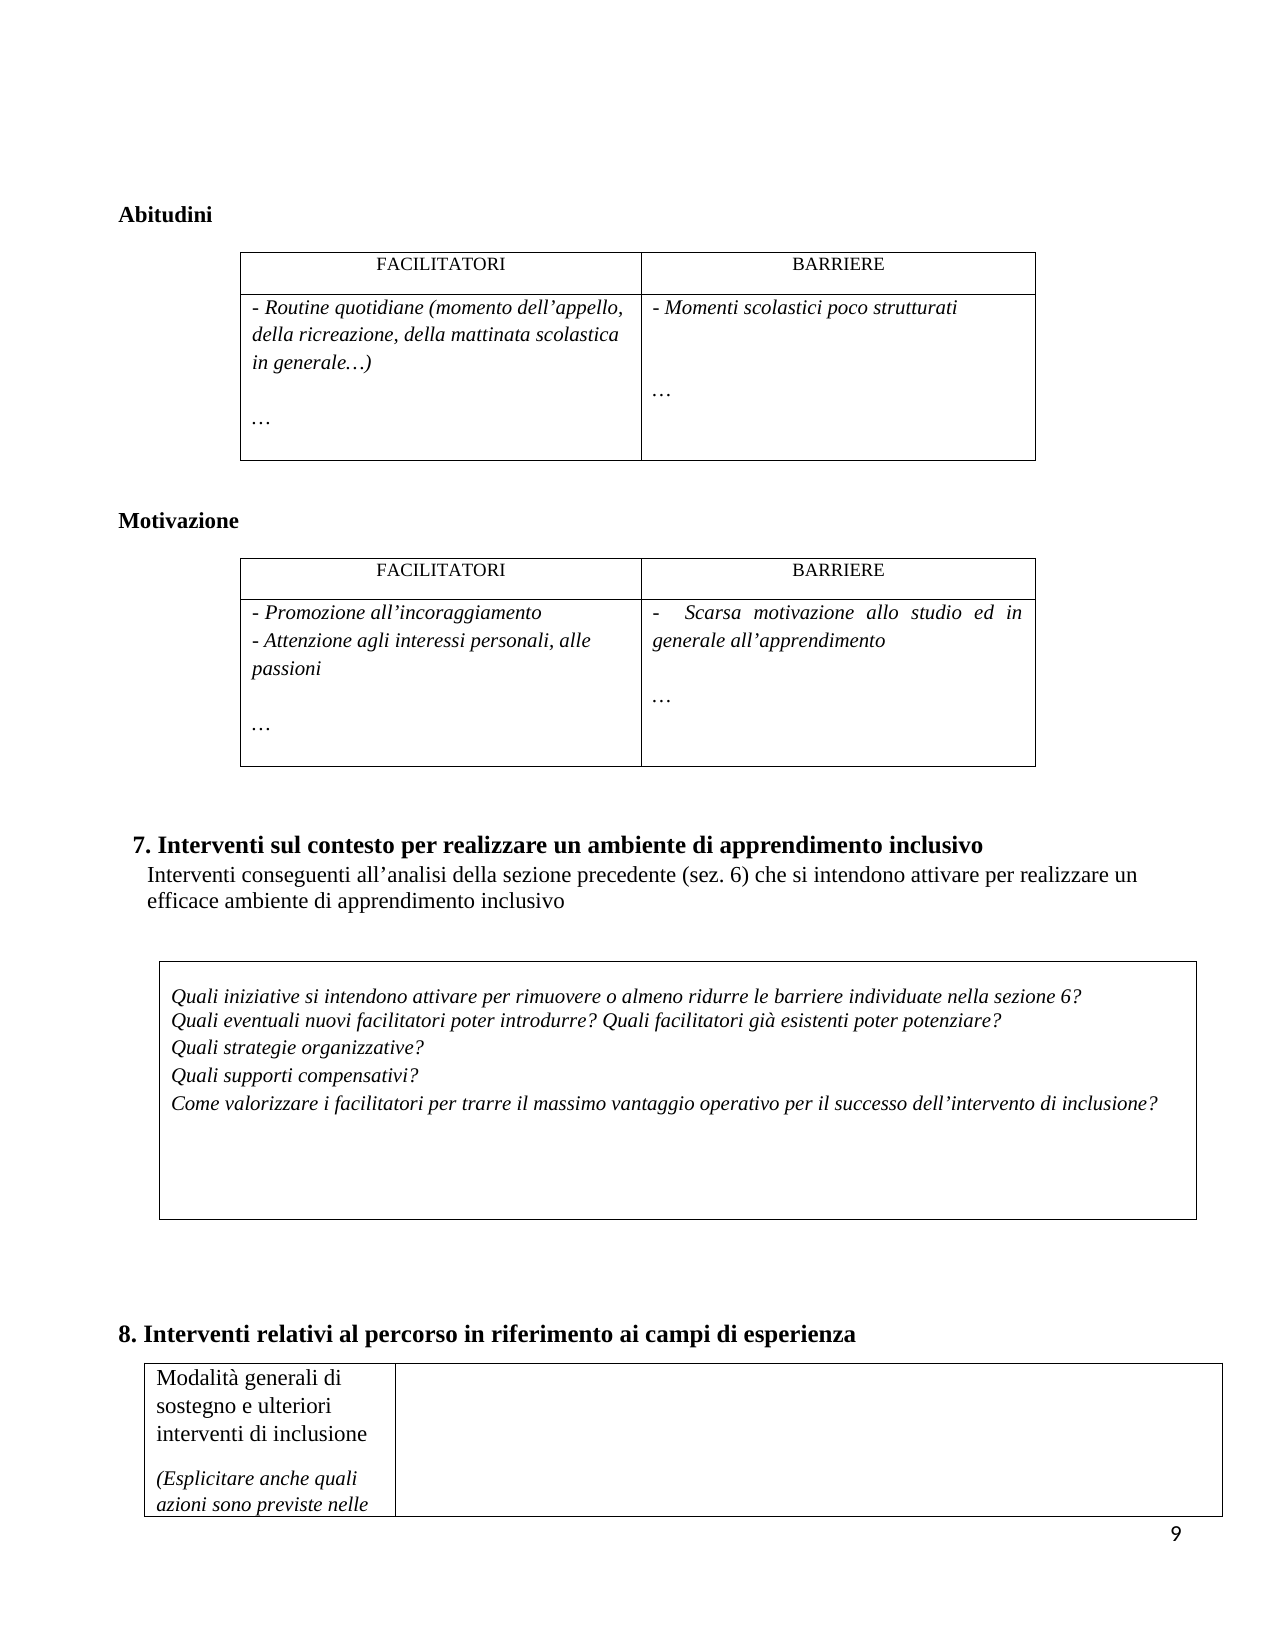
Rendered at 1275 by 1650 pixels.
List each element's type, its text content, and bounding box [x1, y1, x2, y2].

table_cell - Momenti scolastici poco strutturati … [642, 295, 1035, 460]
table_cell - Routine quotidiane (momento dell’appello, della ricreazione, della mattinata scolastica in generale…) … [241, 295, 641, 460]
table_cell - Promozione all’incoraggiamento - Attenzione agli interessi personali, alle passioni … [241, 600, 641, 766]
table_header BARRIERE [642, 253, 1035, 293]
subtitle 7. Interventi sul contesto per realizzare un ambiente di apprendimento inclusivo [125, 823, 1163, 861]
table_header FACILITATORI [241, 559, 641, 599]
table_header BARRIERE [642, 559, 1035, 599]
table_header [145, 1364, 395, 1516]
text 8. Interventi relativi al percorso in riferimento ai campi di esperienza [118, 1319, 1181, 1348]
text Abitudini [118, 201, 1181, 227]
subtitle Interventi conseguenti all’analisi della sezione precedente (sez. 6) che si intendono attivare per realizzare un efficace ambiente di apprendimento inclusivo [147, 861, 1163, 914]
table_cell - Scarsa motivazione allo studio ed in generale all’apprendimento … [642, 600, 1035, 766]
table_header [396, 1364, 1222, 1516]
table_header Quali iniziative si intendono attivare per rimuovere o almeno ridurre le barriere individuate nella sezione 6? Quali eventuali nuovi facilitatori poter introdurre? Quali facilitatori già esistenti poter potenziare? Quali strategie organizzative? Quali supporti compensativi? Come valorizzare i facilitatori per trarre il massimo vantaggio operativo per il successo dell’intervento di inclusione? [160, 962, 1196, 1218]
text Motivazione [118, 507, 1181, 533]
table_header FACILITATORI [241, 253, 641, 293]
